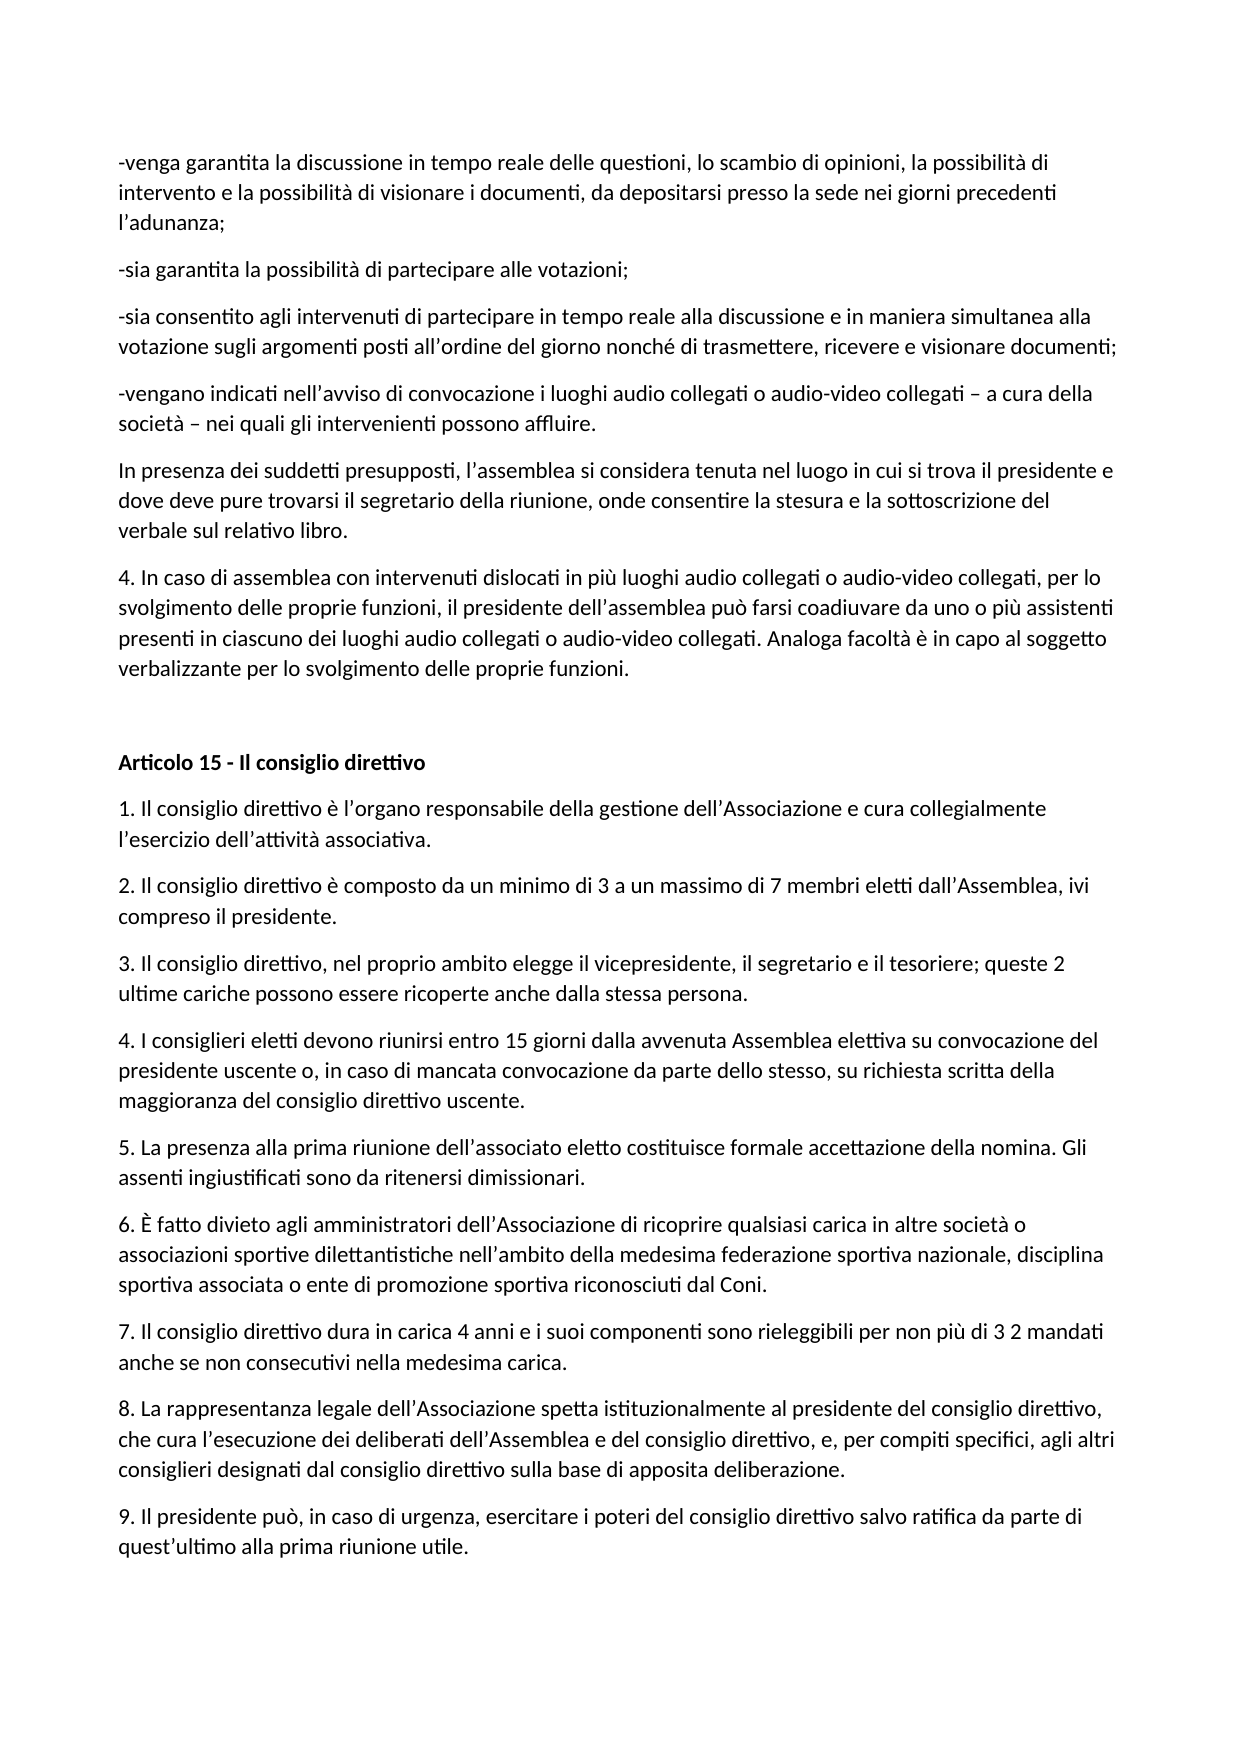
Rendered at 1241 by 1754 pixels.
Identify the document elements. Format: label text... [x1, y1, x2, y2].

text 3. Il consiglio direttivo, nel proprio ambito elegge il vicepresidente, il segretario e il tesoriere; queste 2 ultime cariche possono essere ricoperte anche dalla stessa persona. [118, 949, 1122, 1007]
text 1. Il consiglio direttivo è l’organo responsabile della gestione dell’Associazione e cura collegialmente l’esercizio dell’attività associativa. [118, 794, 1122, 853]
text 7. Il consiglio direttivo dura in carica 4 anni e i suoi componenti sono rieleggibili per non più di 3 2 mandati anche se non consecutivi nella medesima carica. [118, 1317, 1122, 1376]
text In presenza dei suddetti presupposti, l’assemblea si considera tenuta nel luogo in cui si trova il presidente e dove deve pure trovarsi il segretario della riunione, onde consentire la stesura e la sottoscrizione del verbale sul relativo libro. [118, 456, 1122, 544]
text 9. Il presidente può, in caso di urgenza, esercitare i poteri del consiglio direttivo salvo ratifica da parte di quest’ultimo alla prima riunione utile. [118, 1502, 1122, 1560]
text 2. Il consiglio direttivo è composto da un minimo di 3 a un massimo di 7 membri eletti dall’Assemblea, ivi compreso il presidente. [118, 872, 1122, 930]
text 4. In caso di assemblea con intervenuti dislocati in più luoghi audio collegati o audio-video collegati, per lo svolgimento delle proprie funzioni, il presidente dell’assemblea può farsi coadiuvare da uno o più assistenti presenti in ciascuno dei luoghi audio collegati o audio-video collegati. Analoga facoltà è in capo al soggetto verbalizzante per lo svolgimento delle proprie funzioni. [118, 563, 1122, 682]
text 4. I consiglieri eletti devono riunirsi entro 15 giorni dalla avvenuta Assemblea elettiva su convocazione del presidente uscente o, in caso di mancata convocazione da parte dello stesso, su richiesta scritta della maggioranza del consiglio direttivo uscente. [118, 1026, 1122, 1114]
text 8. La rappresentanza legale dell’Associazione spetta istituzionalmente al presidente del consiglio direttivo, che cura l’esecuzione dei deliberati dell’Assemblea e del consiglio direttivo, e, per compiti specifici, agli altri consiglieri designati dal consiglio direttivo sulla base di apposita deliberazione. [118, 1394, 1122, 1483]
text Articolo 15 - Il consiglio direttivo [118, 748, 1122, 776]
text -venga garantita la discussione in tempo reale delle questioni, lo scambio di opinioni, la possibilità di intervento e la possibilità di visionare i documenti, da depositarsi presso la sede nei giorni precedenti l’adunanza; [118, 148, 1122, 236]
text 5. La presenza alla prima riunione dell’associato eletto costituisce formale accettazione della nomina. Gli assenti ingiustificati sono da ritenersi dimissionari. [118, 1133, 1122, 1191]
text -sia garantita la possibilità di partecipare alle votazioni; [118, 255, 1122, 283]
text 6. È fatto divieto agli amministratori dell’Associazione di ricoprire qualsiasi carica in altre società o associazioni sportive dilettantistiche nell’ambito della medesima federazione sportiva nazionale, disciplina sportiva associata o ente di promozione sportiva riconosciuti dal Coni. [118, 1210, 1122, 1298]
text -sia consentito agli intervenuti di partecipare in tempo reale alla discussione e in maniera simultanea alla votazione sugli argomenti posti all’ordine del giorno nonché di trasmettere, ricevere e visionare documenti; [118, 302, 1122, 360]
text -vengano indicati nell’avviso di convocazione i luoghi audio collegati o audio-video collegati – a cura della società – nei quali gli intervenienti possono affluire. [118, 379, 1122, 437]
